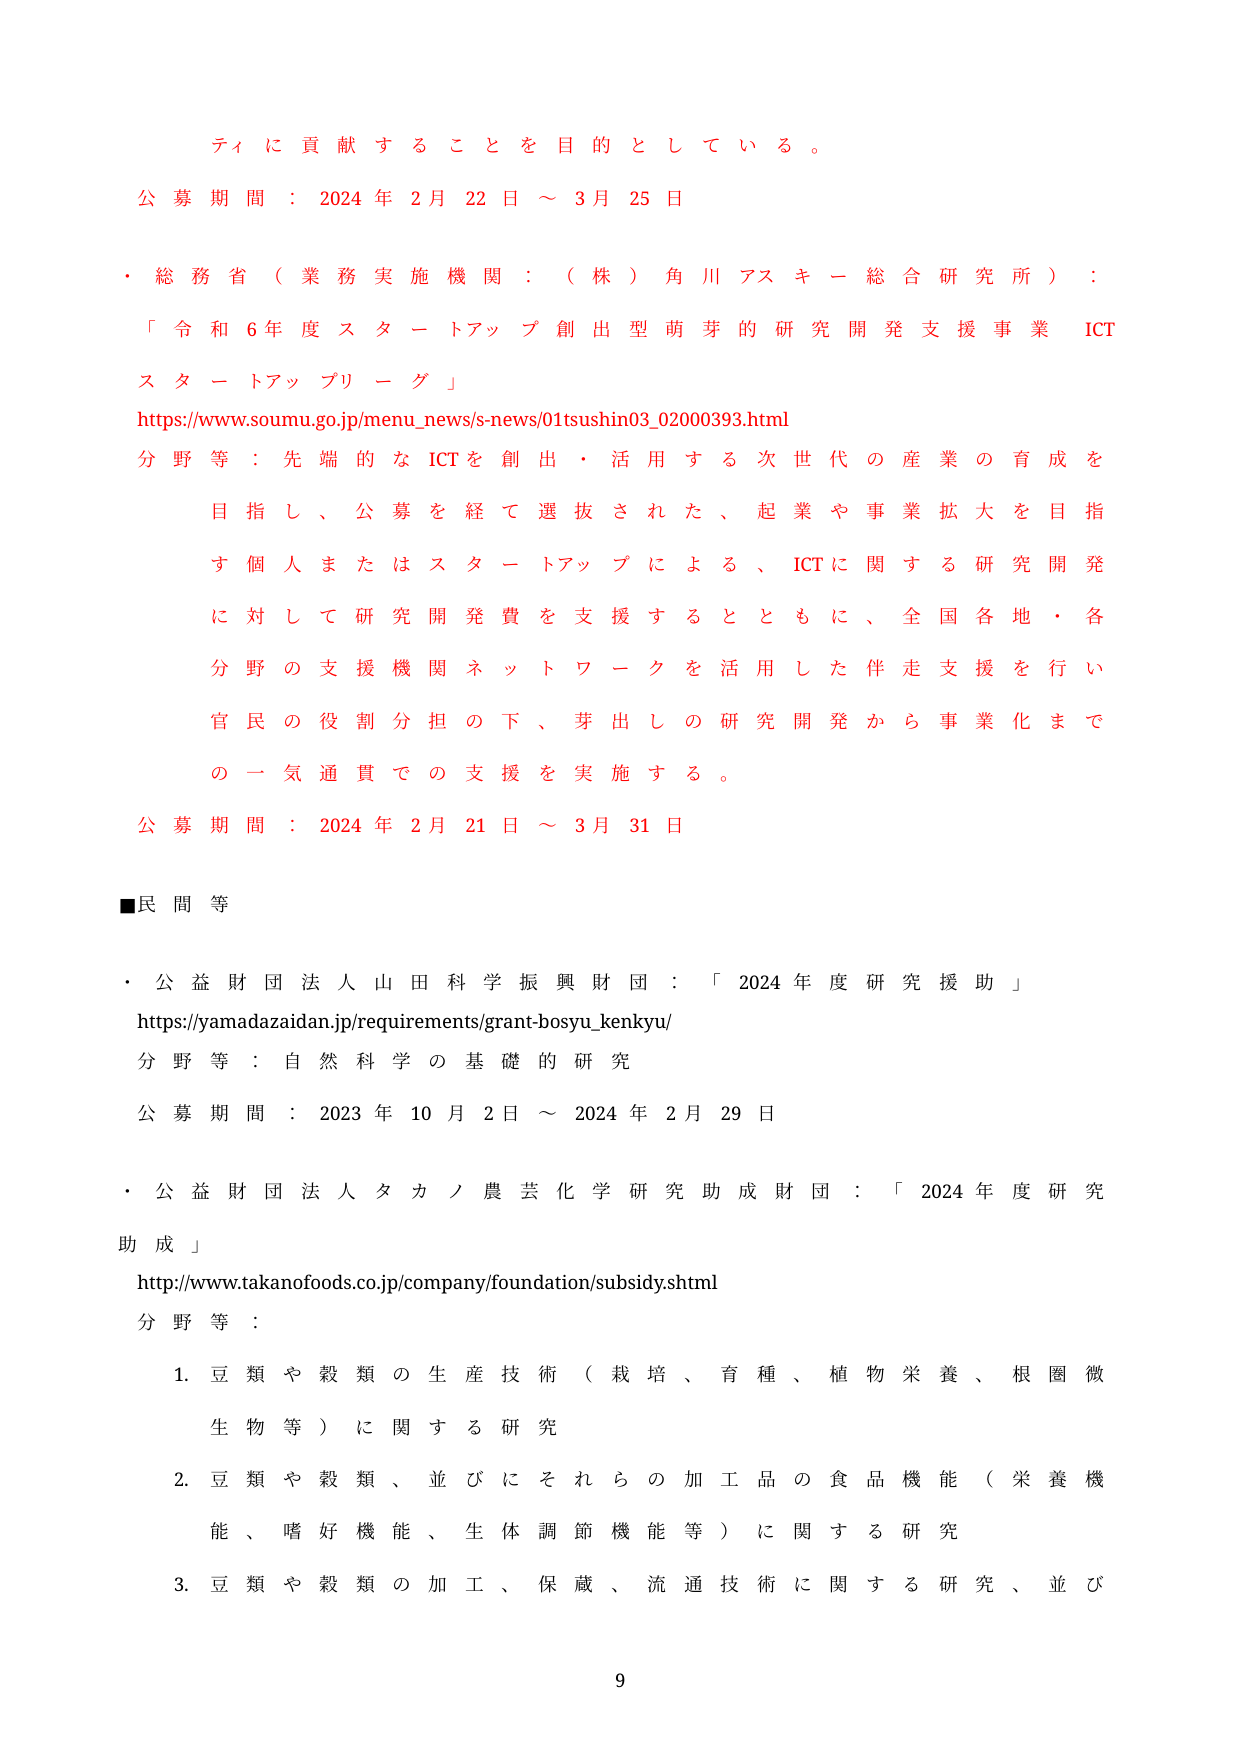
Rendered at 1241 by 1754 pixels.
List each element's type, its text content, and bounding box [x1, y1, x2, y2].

text ・公益財団法人タカノ農芸化学研究助成財団：「2024年度研究助成」 [119, 1164, 1121, 1269]
text ・公益財団法人山田科学振興財団：「2024年度研究援助」 [119, 955, 1121, 1008]
text 公募期間：2024年2月21日～3月31日 [137, 798, 1121, 851]
text 公募期間：2023年10月2日～2024年2月29日 [119, 1086, 1121, 1138]
text 分野等：先端的なICTを創出・活用する次世代の産業の育成を目指し、公募を経て選抜された、起業や事業拡大を目指す個人またはスタートアップによる、ICTに関する研究開発に対して研究開発費を支援するとともに、全国各地・各分野の支援機関ネットワークを活用した伴走支援を行い、官民の役割分担の下、芽出しの研究開発から事業化までの一気通貫での支援を実施する。 [137, 432, 1121, 798]
text 公募期間：2024年2月22日～3月25日 [137, 171, 1121, 223]
text http://www.takanofoods.co.jp/company/foundation/subsidy.shtml [119, 1269, 1121, 1295]
text https://www.soumu.go.jp/menu_news/s-news/01tsushin03_02000393.html [119, 406, 1121, 432]
text 2. 豆類や穀類、並びにそれらの加工品の食品機能（栄養機能、嗜好機能、生体調節機能等）に関する研究 [163, 1452, 1121, 1557]
text ■民間等 [119, 877, 1121, 929]
text 1. 豆類や穀類の生産技術（栽培、育種、植物栄養、根圏微生物等）に関する研究 [163, 1348, 1121, 1452]
text https://yamadazaidan.jp/requirements/grant-bosyu_kenkyu/ [119, 1008, 1121, 1034]
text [137, 119, 1121, 171]
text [163, 1557, 1121, 1609]
text 分野等： [119, 1295, 1121, 1348]
text 分野等：自然科学の基礎的研究 [119, 1034, 1121, 1086]
text ・総務省（業務実施機関：（株）角川アスキー総合研究所）：「令和6年度スタートアップ創出型萌芽的研究開発支援事業 ICTスタートアップリーグ」 [119, 249, 1121, 406]
